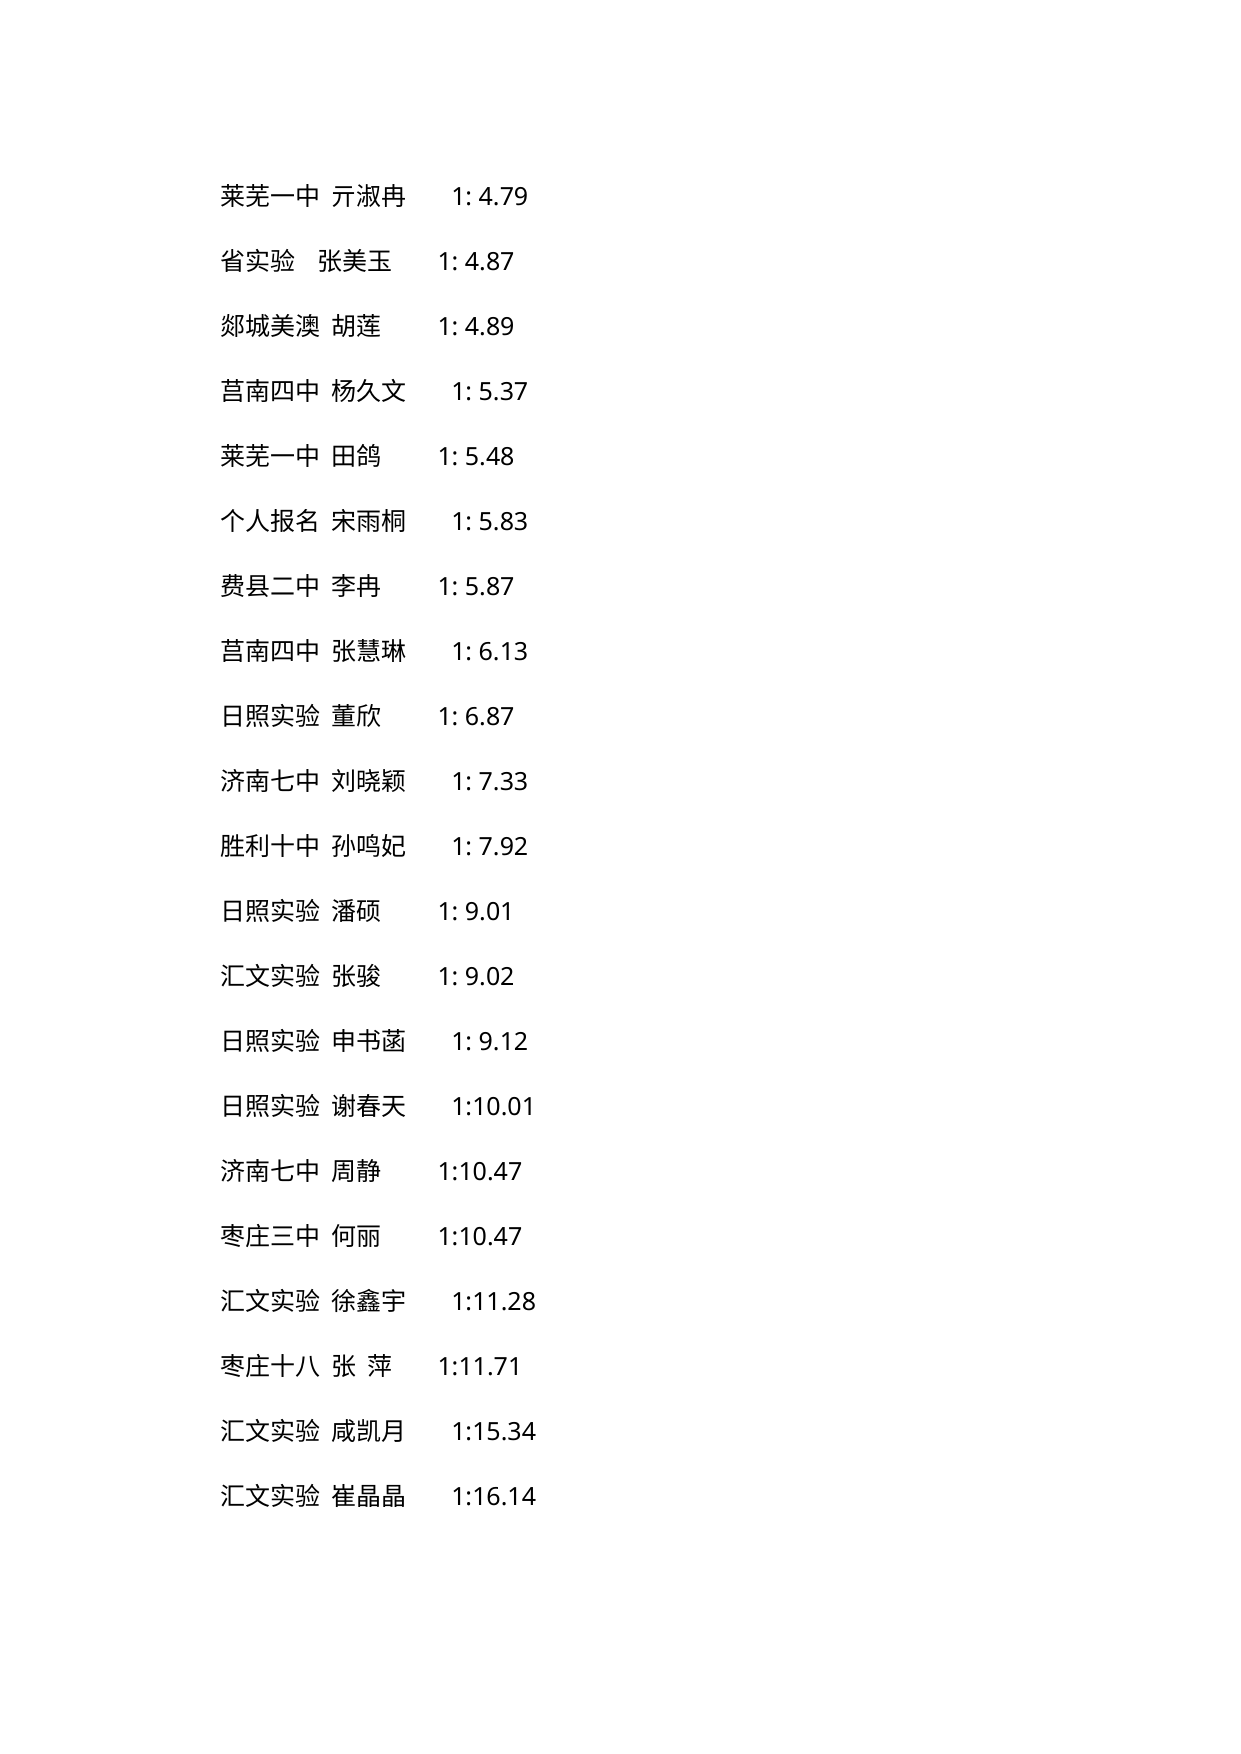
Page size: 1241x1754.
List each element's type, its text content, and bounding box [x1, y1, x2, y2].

text 莒南四中 杨久文 1: 5.37 [187, 357, 1053, 422]
text 汇文实验 张骏 1: 9.02 [187, 942, 1053, 1007]
text 莱芜一中 亓淑冉 1: 4.79 [187, 162, 1053, 227]
text 日照实验 申书菡 1: 9.12 [187, 1007, 1053, 1072]
text 莒南四中 张慧琳 1: 6.13 [187, 617, 1053, 682]
text 日照实验 潘硕 1: 9.01 [187, 877, 1053, 942]
text 费县二中 李冉 1: 5.87 [187, 552, 1053, 617]
text 枣庄十八 张 萍 1:11.71 [187, 1332, 1053, 1397]
text 枣庄三中 何丽 1:10.47 [187, 1202, 1053, 1267]
text 济南七中 周静 1:10.47 [187, 1137, 1053, 1202]
text 胜利十中 孙鸣妃 1: 7.92 [187, 812, 1053, 877]
text 日照实验 董欣 1: 6.87 [187, 682, 1053, 747]
text 个人报名 宋雨桐 1: 5.83 [187, 487, 1053, 552]
text 汇文实验 徐鑫宇 1:11.28 [187, 1267, 1053, 1332]
text 汇文实验 咸凯月 1:15.34 [187, 1397, 1053, 1462]
text 日照实验 谢春天 1:10.01 [187, 1072, 1053, 1137]
text 汇文实验 崔晶晶 1:16.14 [187, 1462, 1053, 1527]
text 郯城美澳 胡莲 1: 4.89 [187, 292, 1053, 357]
text 省实验 张美玉 1: 4.87 [187, 227, 1053, 292]
text 莱芜一中 田鸽 1: 5.48 [187, 422, 1053, 487]
text 济南七中 刘晓颖 1: 7.33 [187, 747, 1053, 812]
